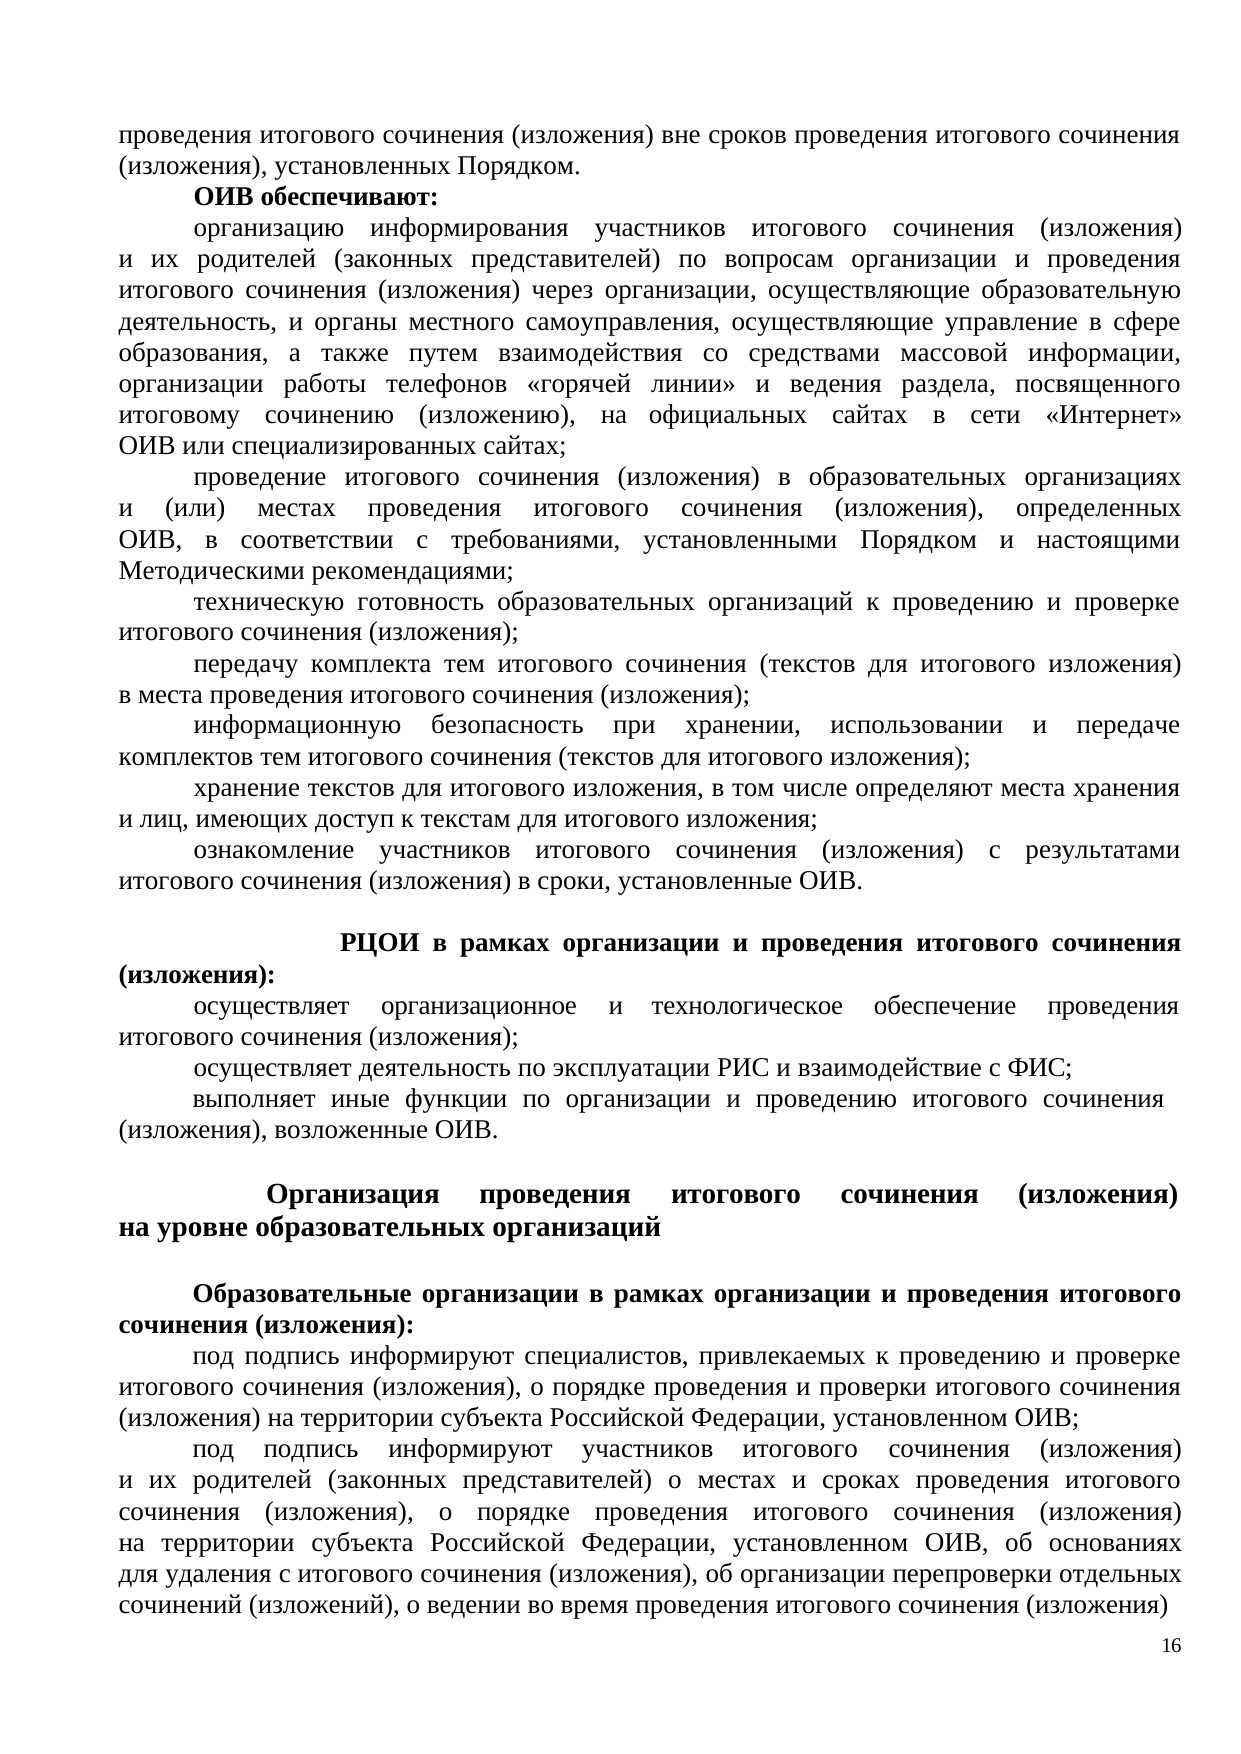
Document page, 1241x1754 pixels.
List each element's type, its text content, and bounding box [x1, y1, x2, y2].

text под подпись информируют специалистов, привлекаемых к проведению и проверке итогового сочинения (изложения), о порядке проведения и проверки итогового сочинения (изложения) на территории субъекта Российской Федерации, установленном ОИВ; [118, 1339, 1182, 1432]
text информационную безопасность при хранении, использовании и передаче комплектов тем итогового сочинения (текстов для итогового изложения); [118, 709, 1181, 771]
text организацию информирования участников итогового сочинения (изложения) и их родителей (законных представителей) по вопросам организации и проведения итогового сочинения (изложения) через организации, осуществляющие образовательную деятельность, и органы местного самоуправления, осуществляющие управление в сфере образования, а также путем взаимодействия со средствами массовой информации, организации работы телефонов «горячей линии» и ведения раздела, посвященного итоговому сочинению (изложению), на официальных сайтах в сети «Интернет» ОИВ или специализированных сайтах; [118, 211, 1182, 460]
text осуществляет организационное и технологическое обеспечение проведения итогового сочинения (изложения); [118, 989, 1181, 1051]
subtitle ОИВ обеспечивают: [193, 180, 1240, 211]
text выполняет иные функции по организации и проведению итогового сочинения (изложения), возложенные ОИВ. [118, 1082, 1240, 1145]
subtitle Организация проведения итогового сочинения (изложения) на уровне образовательных организаций [118, 1176, 1181, 1243]
text осуществляет деятельность по эксплуатации РИС и взаимодействие с ФИС; [193, 1051, 1240, 1082]
text хранение текстов для итогового изложения, в том числе определяют места хранения и лиц, имеющих доступ к текстам для итогового изложения; [118, 771, 1181, 833]
text передачу комплекта тем итогового сочинения (текстов для итогового изложения) в места проведения итогового сочинения (изложения); [118, 647, 1182, 709]
text проведения итогового сочинения (изложения) вне сроков проведения итогового сочинения (изложения), установленных Порядком. [118, 119, 1181, 180]
text проведение итогового сочинения (изложения) в образовательных организациях и (или) местах проведения итогового сочинения (изложения), определенных ОИВ, в соответствии с требованиями, установленными Порядком и настоящими Методическими рекомендациями; [118, 460, 1181, 585]
text ознакомление участников итогового сочинения (изложения) с результатами итогового сочинения (изложения) в сроки, установленные ОИВ. [118, 833, 1181, 896]
text техническую готовность образовательных организаций к проведению и проверке итогового сочинения (изложения); [118, 586, 1181, 647]
subtitle РЦОИ в рамках организации и проведения итогового сочинения (изложения): [118, 927, 1181, 989]
subtitle Образовательные организации в рамках организации и проведения итогового сочинения (изложения): [118, 1277, 1182, 1339]
text под подпись информируют участников итогового сочинения (изложения) и их родителей (законных представителей) о местах и сроках проведения итогового сочинения (изложения), о порядке проведения итогового сочинения (изложения) на территории субъекта Российской Федерации, установленном ОИВ, об основаниях для удаления с итогового сочинения (изложения), об организации перепроверки отдельных сочинений (изложений), о ведении во время проведения итогового сочинения (изложения) [118, 1432, 1182, 1619]
